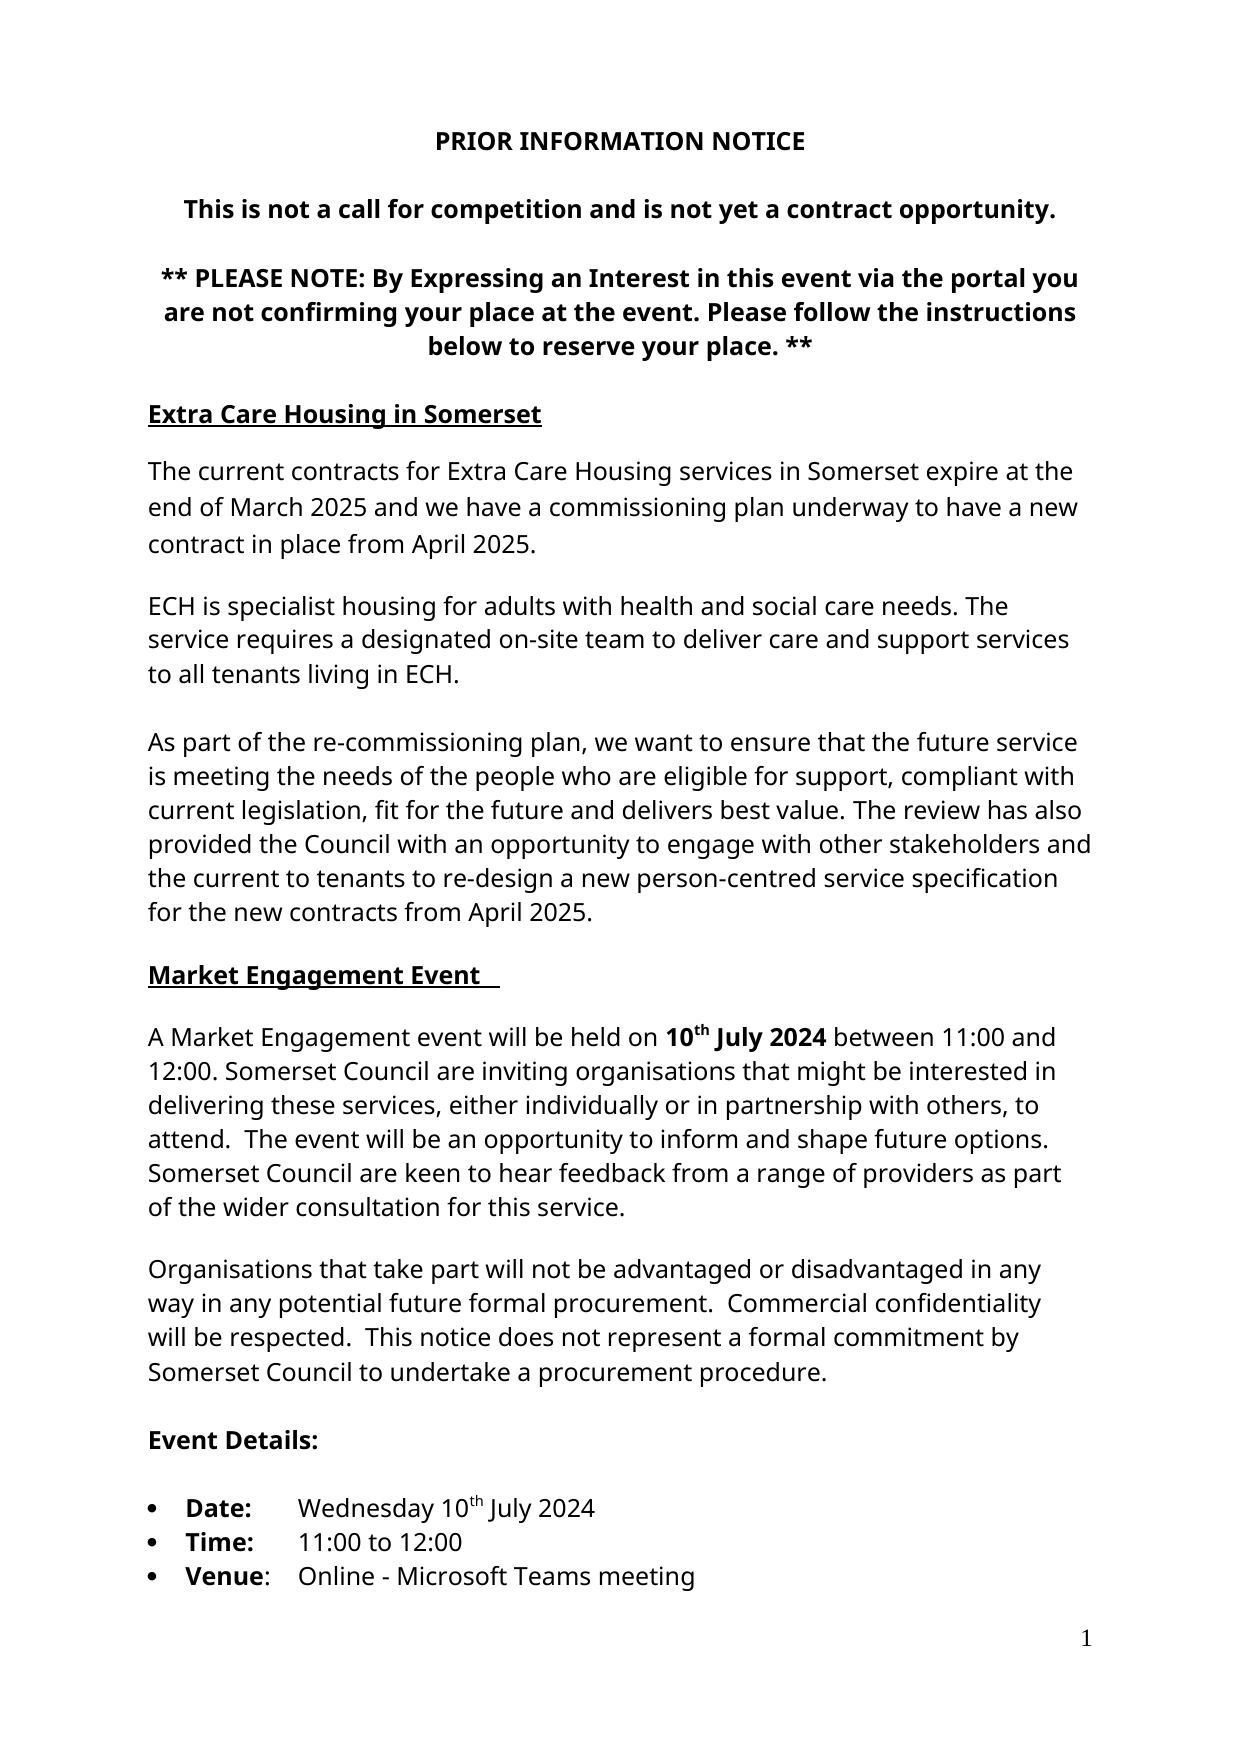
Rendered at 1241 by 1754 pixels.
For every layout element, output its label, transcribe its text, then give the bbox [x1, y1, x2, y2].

text Market Engagement Event [148, 957, 1092, 992]
text Extra Care Housing in Somerset [148, 397, 1092, 431]
list Venue: Online - Microsoft Teams meeting [148, 1558, 1092, 1593]
list Date: Wednesday 10th July 2024 [148, 1490, 1092, 1524]
text This is not a call for competition and is not yet a contract opportunity. [148, 192, 1092, 226]
text The current contracts for Extra Care Housing services in Somerset expire at the end of March 2025 and we have a commissioning plan underway to have a new contract in place from April 2025. [148, 453, 1092, 561]
text As part of the re-commissioning plan, we want to ensure that the future service is meeting the needs of the people who are eligible for support, compliant with current legislation, fit for the future and delivers best value. The review has also provided the Council with an opportunity to engage with other stakeholders and the current to tenants to re-design a new person-centred service specification for the new contracts from April 2025. [148, 724, 1092, 929]
text Event Details: [148, 1422, 1092, 1456]
text ** PLEASE NOTE: By Expressing an Interest in this event via the portal you are not confirming your place at the event. Please follow the instructions below to reserve your place. ** [148, 260, 1092, 362]
text Organisations that take part will not be advantaged or disadvantaged in any way in any potential future formal procurement. Commercial confidentiality will be respected. This notice does not represent a formal commitment by Somerset Council to undertake a procurement procedure. [148, 1252, 1069, 1388]
text PRIOR INFORMATION NOTICE [148, 124, 1092, 158]
text A Market Engagement event will be held on 10th July 2024 between 11:00 and 12:00. Somerset Council are inviting organisations that might be interested in delivering these services, either individually or in partnership with others, to attend. The event will be an opportunity to inform and shape future options. Somerset Council are keen to hear feedback from a range of providers as part of the wider consultation for this service. [148, 1019, 1069, 1252]
text ECH is specialist housing for adults with health and social care needs. The service requires a designated on-site team to deliver care and support services to all tenants living in ECH. [148, 588, 1092, 690]
list Time: 11:00 to 12:00 [148, 1524, 1092, 1558]
